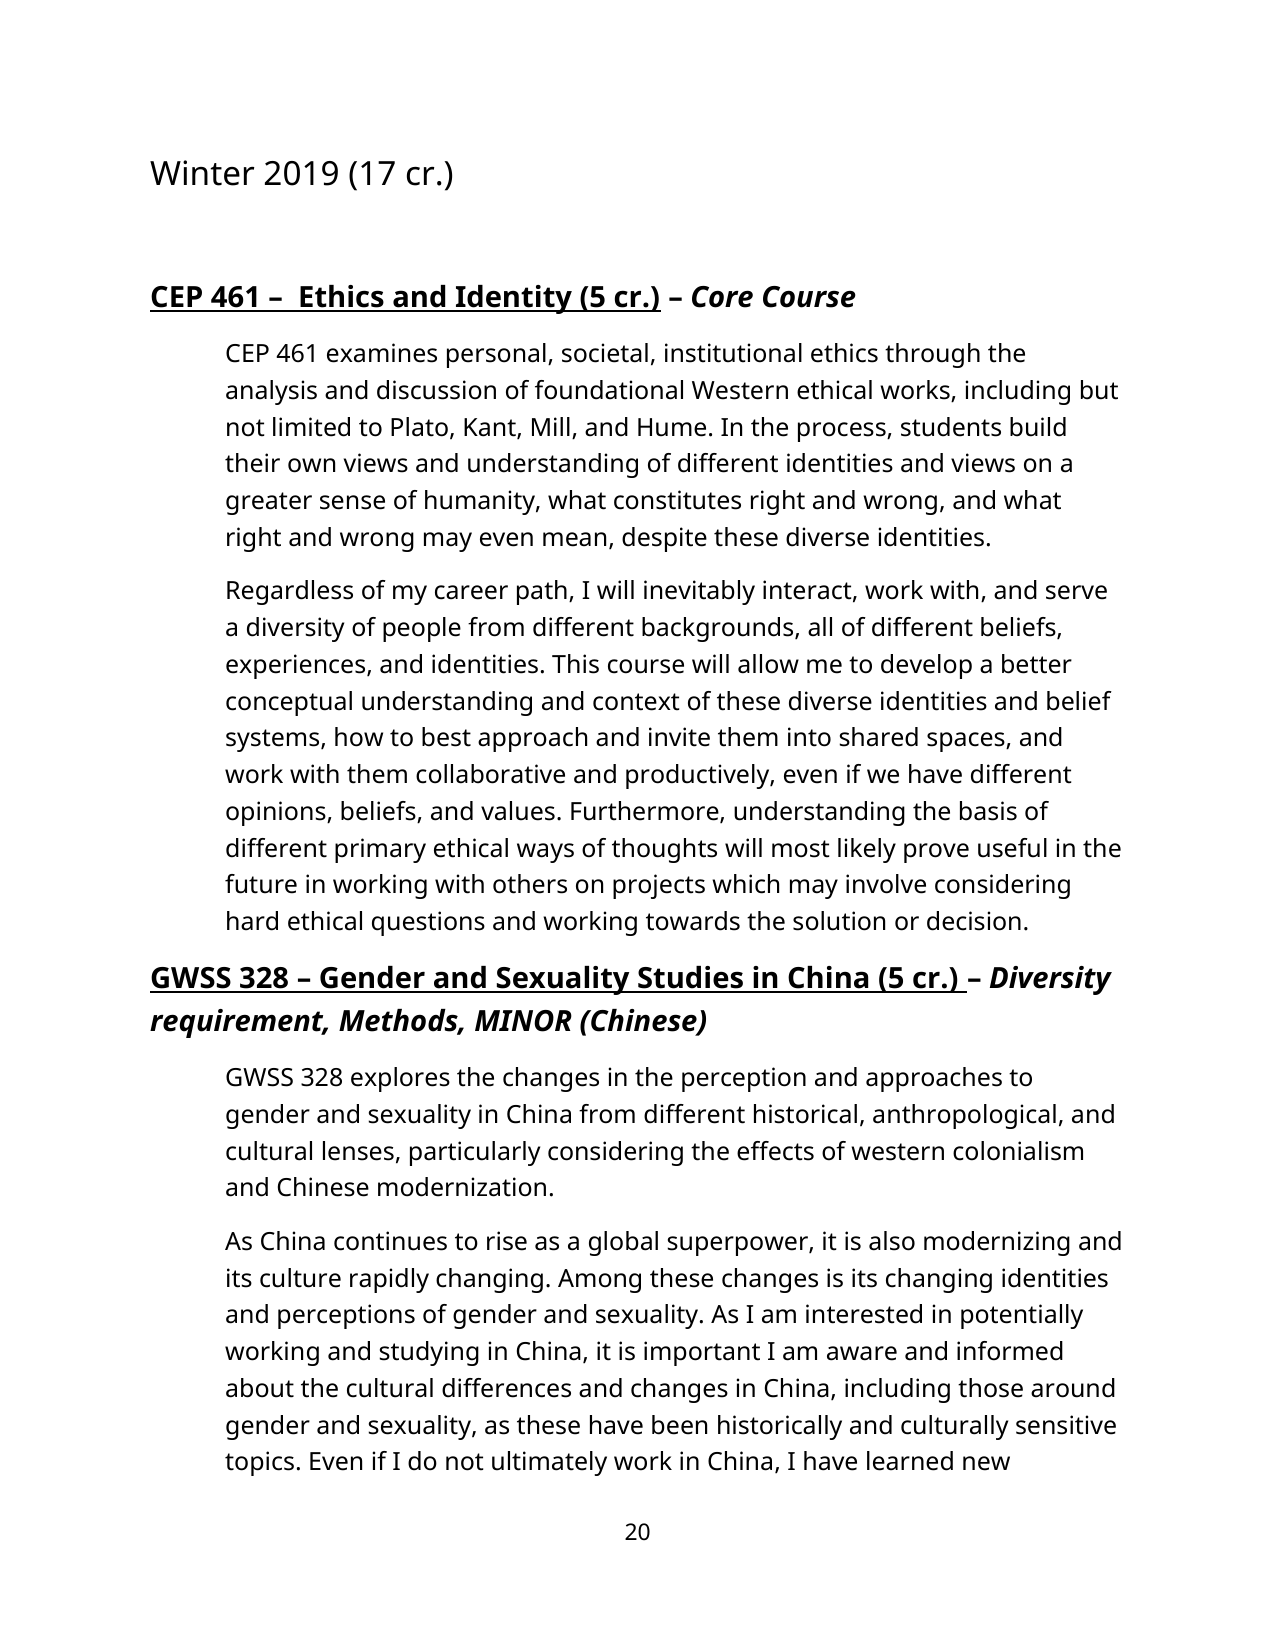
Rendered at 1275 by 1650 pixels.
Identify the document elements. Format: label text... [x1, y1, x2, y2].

text Regardless of my career path, I will inevitably interact, work with, and serve a diversity of people from different backgrounds, all of different beliefs, experiences, and identities. This course will allow me to develop a better conceptual understanding and context of these diverse identities and belief systems, how to best approach and invite them into shared spaces, and work with them collaborative and productively, even if we have different opinions, beliefs, and values. Furthermore, understanding the basis of different primary ethical ways of thoughts will most likely prove useful in the future in working with others on projects which may involve considering hard ethical questions and working towards the solution or decision. [225, 573, 1125, 938]
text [225, 1223, 1125, 1478]
text CEP 461 – Ethics and Identity (5 cr.) – Core Course [150, 276, 1125, 316]
text GWSS 328 – Gender and Sexuality Studies in China (5 cr.) – Diversity requirement, Methods, MINOR (Chinese) [150, 957, 1125, 1040]
text GWSS 328 explores the changes in the perception and approaches to gender and sexuality in China from different historical, anthropological, and cultural lenses, particularly considering the effects of western colonialism and Chinese modernization. [225, 1060, 1125, 1204]
text CEP 461 examines personal, societal, institutional ethics through the analysis and discussion of foundational Western ethical works, including but not limited to Plato, Kant, Mill, and Hume. In the process, students build their own views and understanding of different identities and views on a greater sense of humanity, what constitutes right and wrong, and what right and wrong may even mean, despite these diverse identities. [225, 336, 1125, 554]
text Winter 2019 (17 cr.) [150, 150, 1125, 195]
